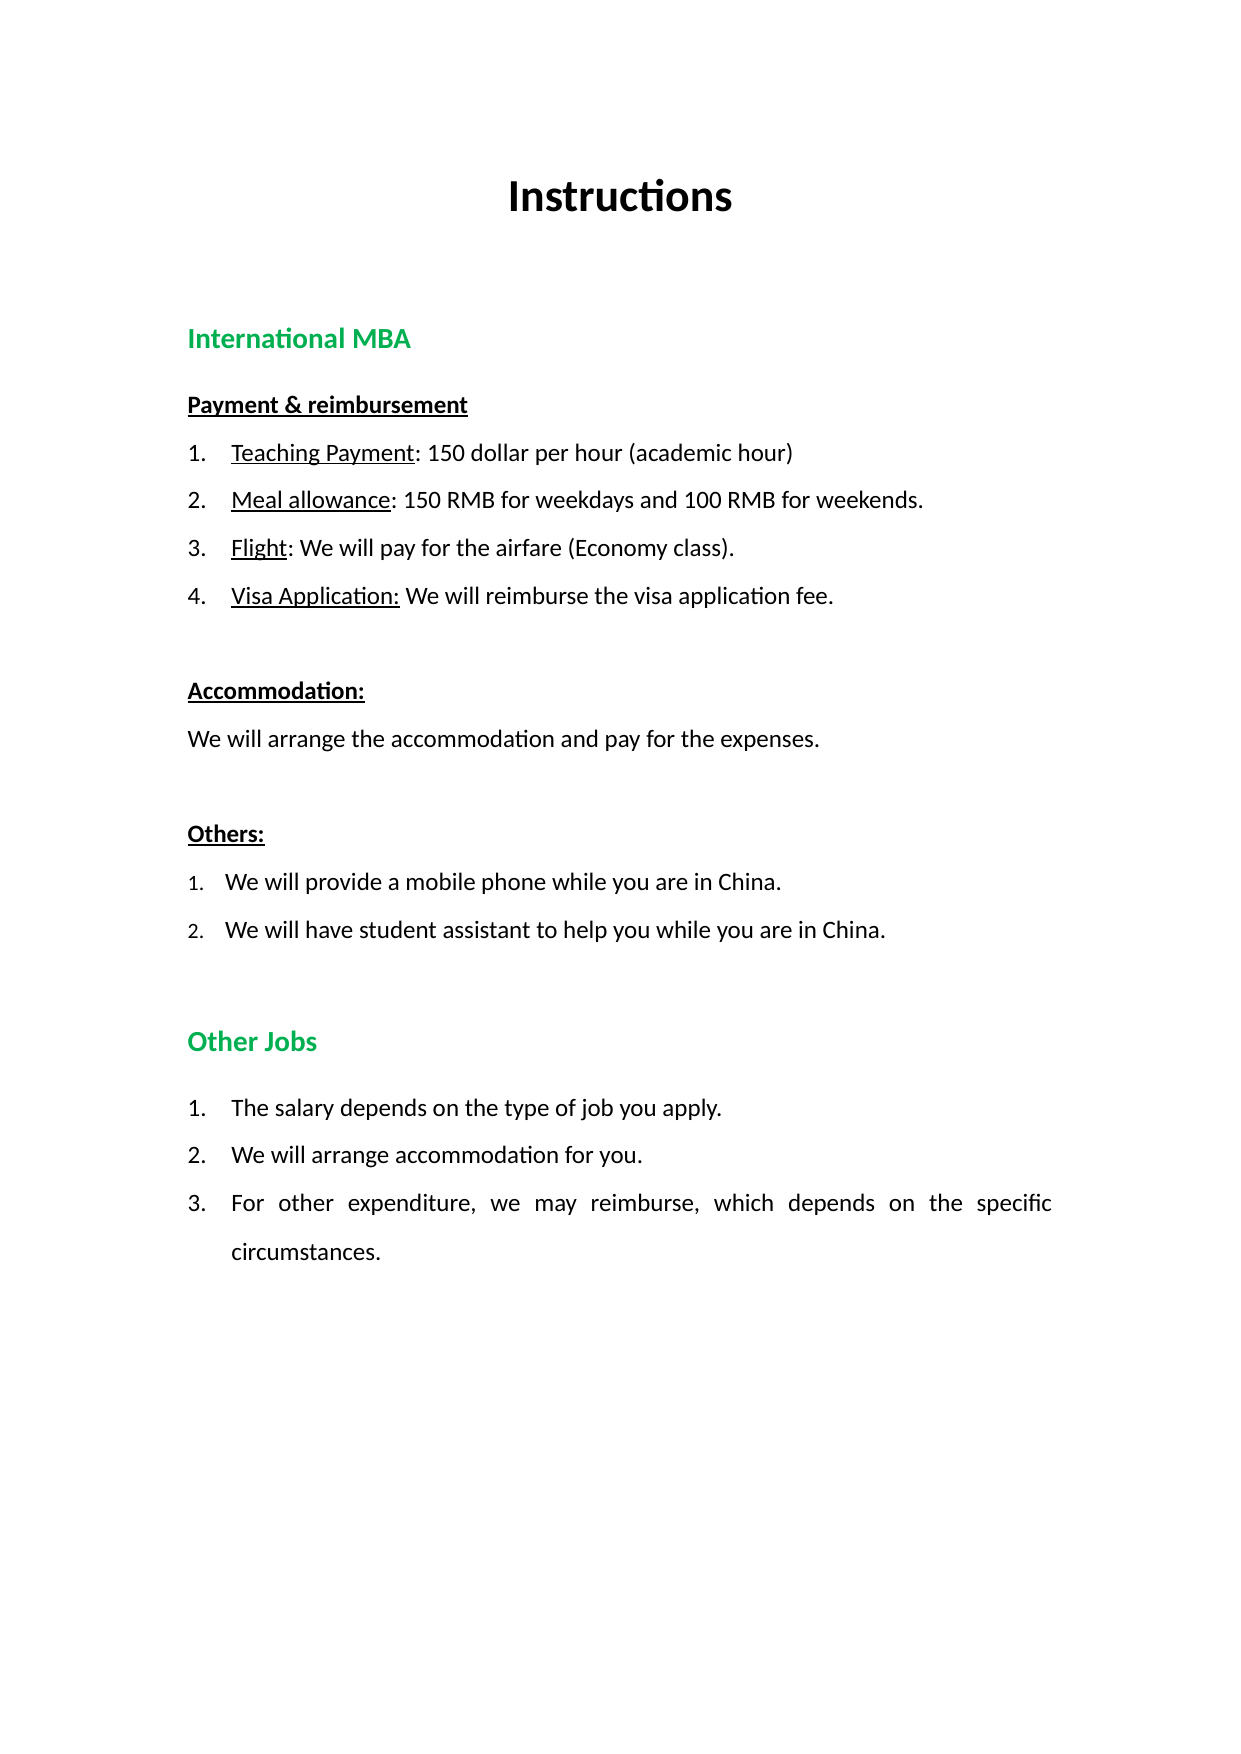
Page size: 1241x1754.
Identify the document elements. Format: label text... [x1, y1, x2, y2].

text Other Jobs [187, 1008, 1053, 1073]
list We will arrange accommodation for you. [187, 1139, 1053, 1171]
list We will have student assistant to help you while you are in China. [187, 913, 1053, 945]
text Payment & reimbursement [187, 388, 1053, 421]
list We will provide a mobile phone while you are in China. [187, 865, 1053, 898]
list Visa Application: We will reimburse the visa application fee. [187, 579, 1053, 611]
text Others: [187, 817, 1053, 850]
list Flight: We will pay for the airfare (Economy class). [187, 531, 1053, 564]
text International MBA [187, 305, 1053, 370]
list For other expenditure, we may reimburse, which depends on the specific circumstances. [187, 1186, 1053, 1268]
text Instructions [187, 162, 1053, 227]
list The salary depends on the type of job you apply. [187, 1091, 1053, 1123]
list Teaching Payment: 150 dollar per hour (academic hour) [187, 436, 1053, 468]
text We will arrange the accommodation and pay for the expenses. [187, 722, 1053, 754]
text Accommodation: [187, 674, 1053, 707]
list Meal allowance: 150 RMB for weekdays and 100 RMB for weekends. [187, 483, 1053, 516]
